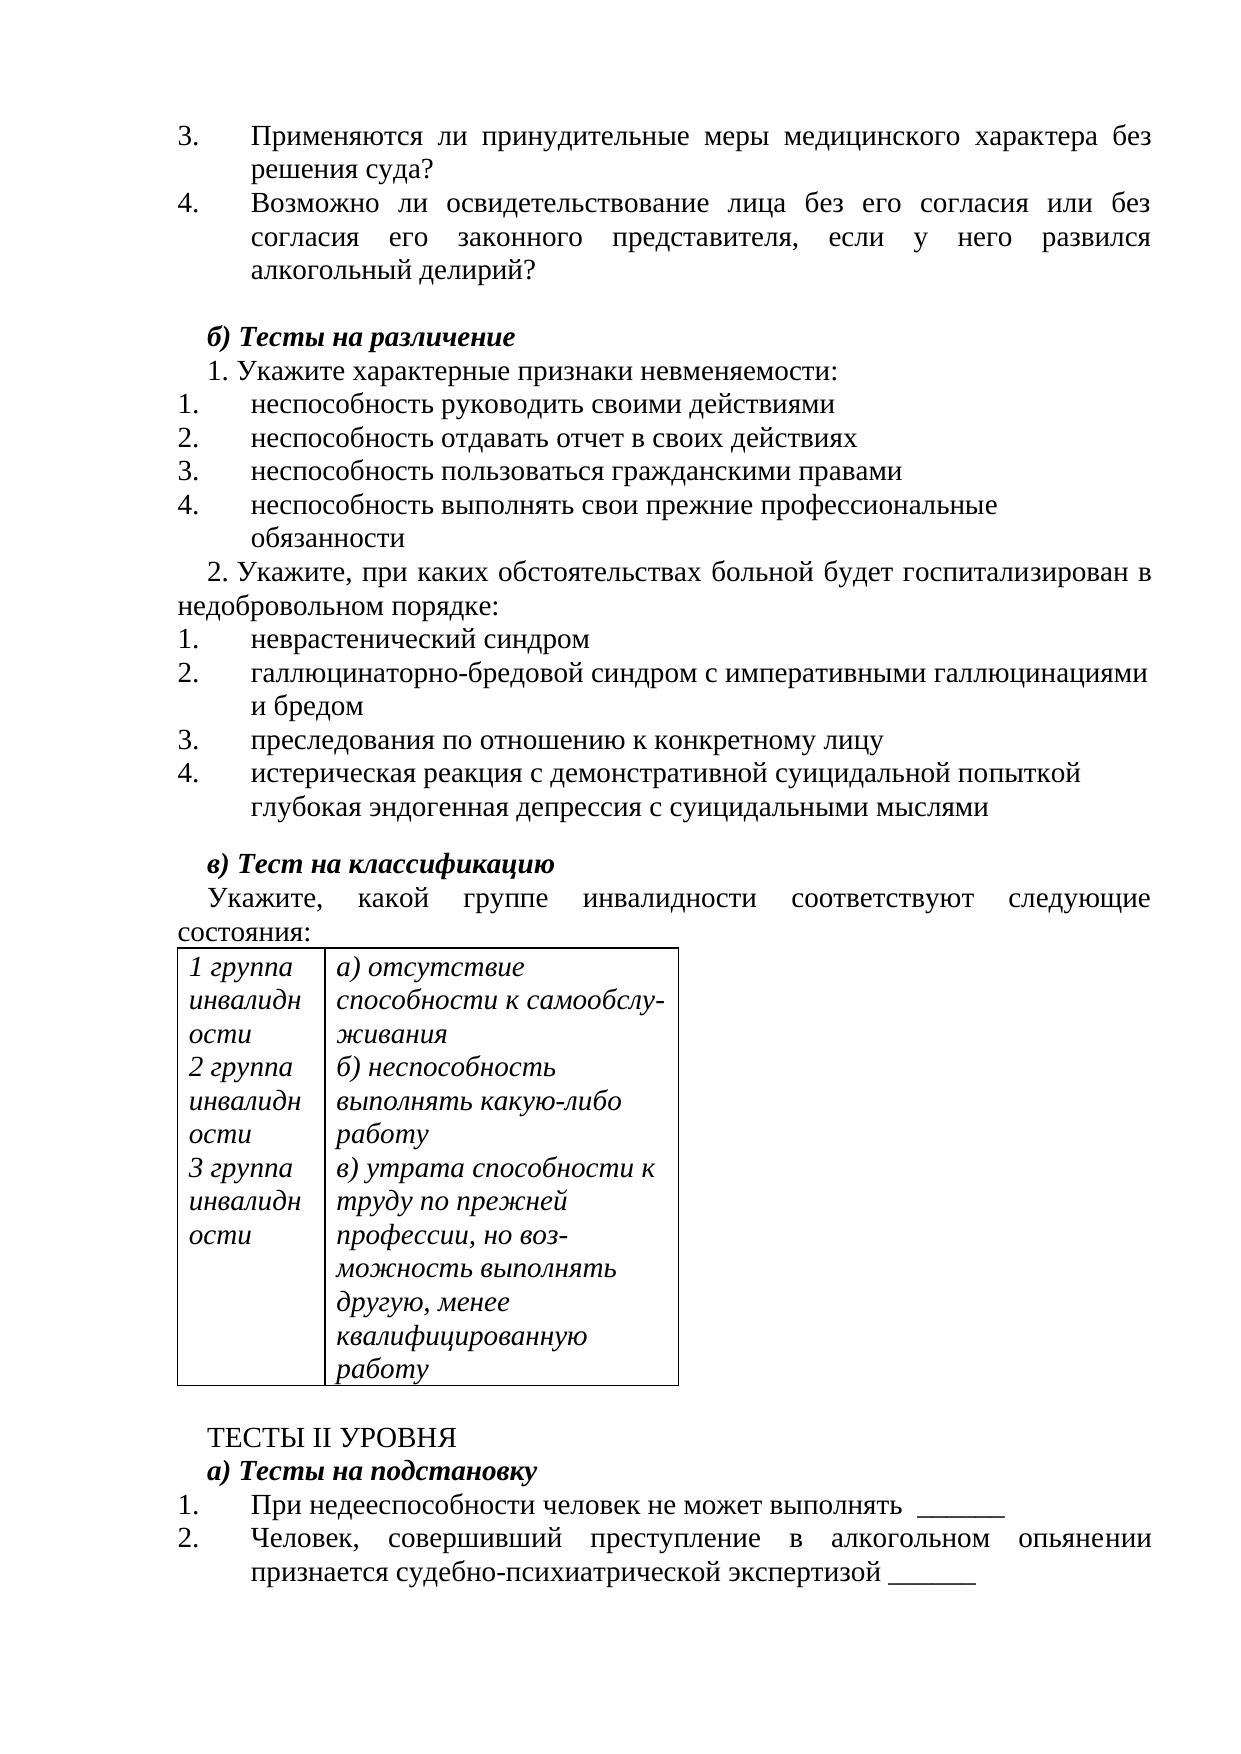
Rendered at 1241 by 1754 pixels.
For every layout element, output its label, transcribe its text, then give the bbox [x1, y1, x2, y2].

text а) Тесты на подстановку [177, 1453, 1152, 1487]
list неспособность выполнять свои прежние профессиональные обязанности [177, 487, 1152, 554]
list неспособность отдавать отчет в своих действиях [177, 420, 1152, 453]
list Возможно ли освидетельствование лица без его согласия или без согласия его законного представителя, если у него развился алкогольный делирий? [177, 185, 1152, 286]
text 1. Укажите характерные признаки невменяемости: [177, 353, 1152, 386]
list преследования по отношению к конкретному лицу [177, 722, 1152, 755]
list неспособность пользоваться гражданскими правами [177, 453, 1152, 487]
list Человек, совершивший преступление в алкогольном опьянении признается судебно-психиатрической экспертизой ______ [177, 1521, 1152, 1588]
list истерическая реакция с демонстративной суицидальной попыткой глубокая эндогенная депрессия с суицидальными мыслями [177, 755, 1152, 847]
text в) Тест на классификацию [177, 847, 1152, 880]
list галлюцинаторно-бредовой синдром с императивными галлюцинациями и бредом [177, 655, 1152, 722]
list Применяются ли принудительные меры медицинского характера без решения суда? [177, 118, 1152, 185]
list При недееспособности человек не может выполнять ______ [177, 1487, 1152, 1521]
text ТЕСТЫ II УРОВНЯ [177, 1420, 1152, 1453]
text Укажите, какой группе инвалидности соответствуют следующие состояния: [177, 880, 1152, 947]
table_header а) отсутствие способности к самообслуживания б) неспособность выполнять какую-либо работу в) утрата способности к труду по прежней профессии, но возможность выполнять другую, менее квалифицированную работу [326, 949, 678, 1385]
list неврастенический синдром [177, 621, 1152, 655]
text б) Тесты на различение [177, 319, 1152, 353]
table_header 1 группа инвалидности 2 группа инвалидности 3 группа инвалидности [178, 949, 324, 1385]
text 2. Укажите, при каких обстоятельствах больной будет госпитализирован в недобровольном порядке: [177, 554, 1152, 621]
list неспособность руководить своими действиями [177, 386, 1152, 420]
